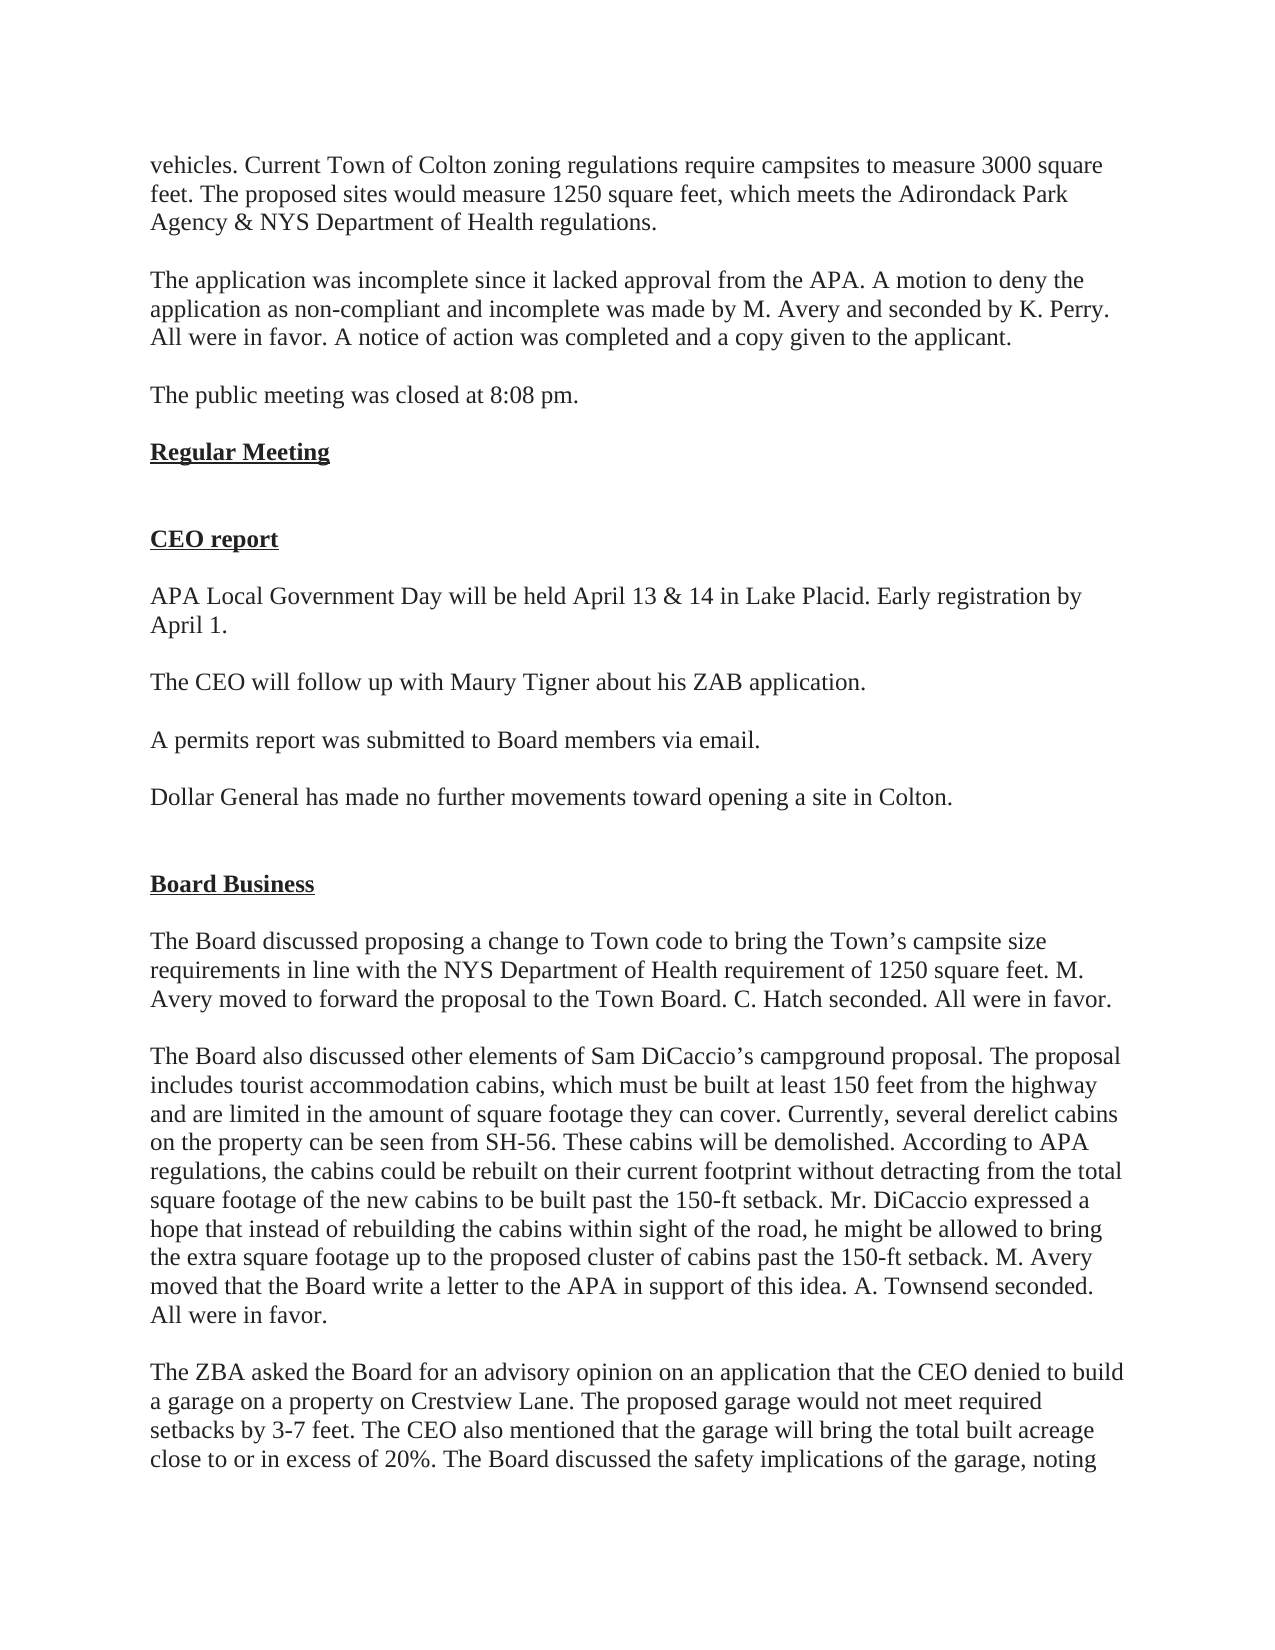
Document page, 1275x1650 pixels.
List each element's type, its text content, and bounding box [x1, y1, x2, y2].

text The Board discussed proposing a change to Town code to bring the Town’s campsite size requirements in line with the NYS Department of Health requirement of 1250 square feet. M. Avery moved to forward the proposal to the Town Board. C. Hatch seconded. All were in favor. [150, 926, 1125, 1012]
text The CEO will follow up with Maury Tigner about his ZAB application. [150, 667, 1125, 696]
text The Board also discussed other elements of Sam DiCaccio’s campground proposal. The proposal includes tourist accommodation cabins, which must be built at least 150 feet from the highway and are limited in the amount of square footage they can cover. Currently, several derelict cabins on the property can be seen from SH-56. These cabins will be demolished. According to APA regulations, the cabins could be rebuilt on their current footprint without detracting from the total square footage of the new cabins to be built past the 150-ft setback. Mr. DiCaccio expressed a hope that instead of rebuilding the cabins within sight of the road, he might be allowed to bring the extra square footage up to the proposed cluster of cabins past the 150-ft setback. M. Avery moved that the Board write a letter to the APA in support of this idea. A. Townsend seconded. All were in favor. [150, 1041, 1125, 1329]
text A permits report was submitted to Board members via email. [150, 725, 1125, 754]
text CEO report [150, 524, 1125, 552]
text Regular Meeting [150, 437, 1125, 466]
text Board Business [150, 869, 1125, 897]
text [150, 150, 1125, 236]
text Dollar General has made no further movements toward opening a site in Colton. [150, 782, 1125, 811]
text The application was incomplete since it lacked approval from the APA. A motion to deny the application as non-compliant and incomplete was made by M. Avery and seconded by K. Perry. All were in favor. A notice of action was completed and a copy given to the applicant. [150, 265, 1125, 351]
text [150, 1357, 1125, 1472]
text APA Local Government Day will be held April 13 & 14 in Lake Placid. Early registration by April 1. [150, 581, 1125, 639]
text The public meeting was closed at 8:08 pm. [150, 380, 1125, 409]
